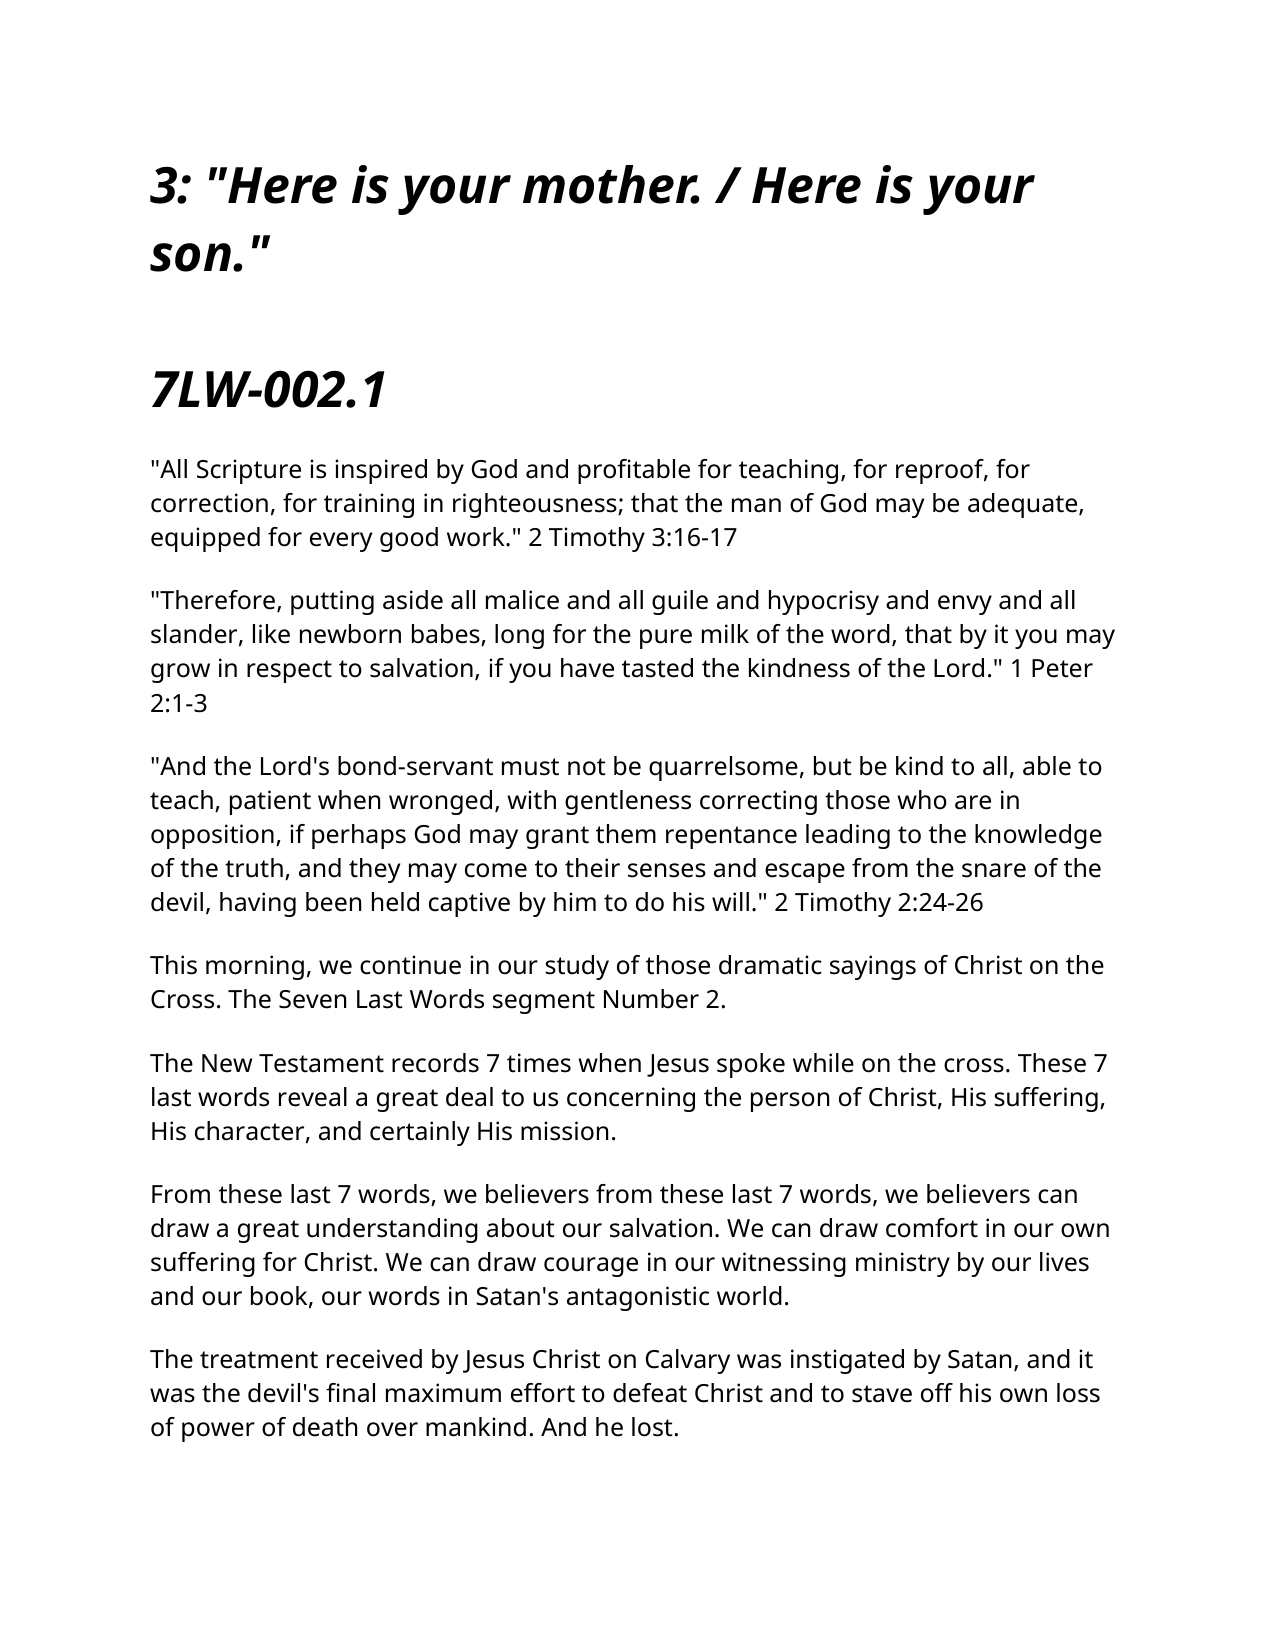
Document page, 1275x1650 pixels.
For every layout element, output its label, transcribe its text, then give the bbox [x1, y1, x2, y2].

text The New Testament records 7 times when Jesus spoke while on the cross. These 7 last words reveal a great deal to us concerning the person of Christ, His suffering, His character, and certainly His mission. [150, 1045, 1125, 1147]
text "And the Lord's bond-servant must not be quarrelsome, but be kind to all, able to teach, patient when wronged, with gentleness correcting those who are in opposition, if perhaps God may grant them repentance leading to the knowledge of the truth, and they may come to their senses and escape from the snare of the devil, having been held captive by him to do his will." 2 Timothy 2:24-26 [150, 748, 1125, 919]
text From these last 7 words, we believers from these last 7 words, we believers can draw a great understanding about our salvation. We can draw comfort in our own suffering for Christ. We can draw courage in our witnessing ministry by our lives and our book, our words in Satan's antagonistic world. [150, 1177, 1125, 1313]
text "Therefore, putting aside all malice and all guile and hypocrisy and envy and all slander, like newborn babes, long for the pure milk of the word, that by it you may grow in respect to salvation, if you have tasted the kindness of the Lord." 1 Peter 2:1-3 [150, 583, 1125, 719]
text "All Scripture is inspired by God and profitable for teaching, for reproof, for correction, for training in righteousness; that the man of God may be adequate, equipped for every good work." 2 Timothy 3:16-17 [150, 452, 1125, 554]
text 3: "Here is your mother. / Here is your son." 7LW-002.1 [150, 150, 1125, 422]
text The treatment received by Jesus Christ on Calvary was instigated by Satan, and it was the devil's final maximum effort to defeat Christ and to stave off his own loss of power of death over mankind. And he lost. [150, 1342, 1125, 1444]
text This morning, we continue in our study of those dramatic sayings of Christ on the Cross. The Seven Last Words segment Number 2. [150, 948, 1125, 1016]
